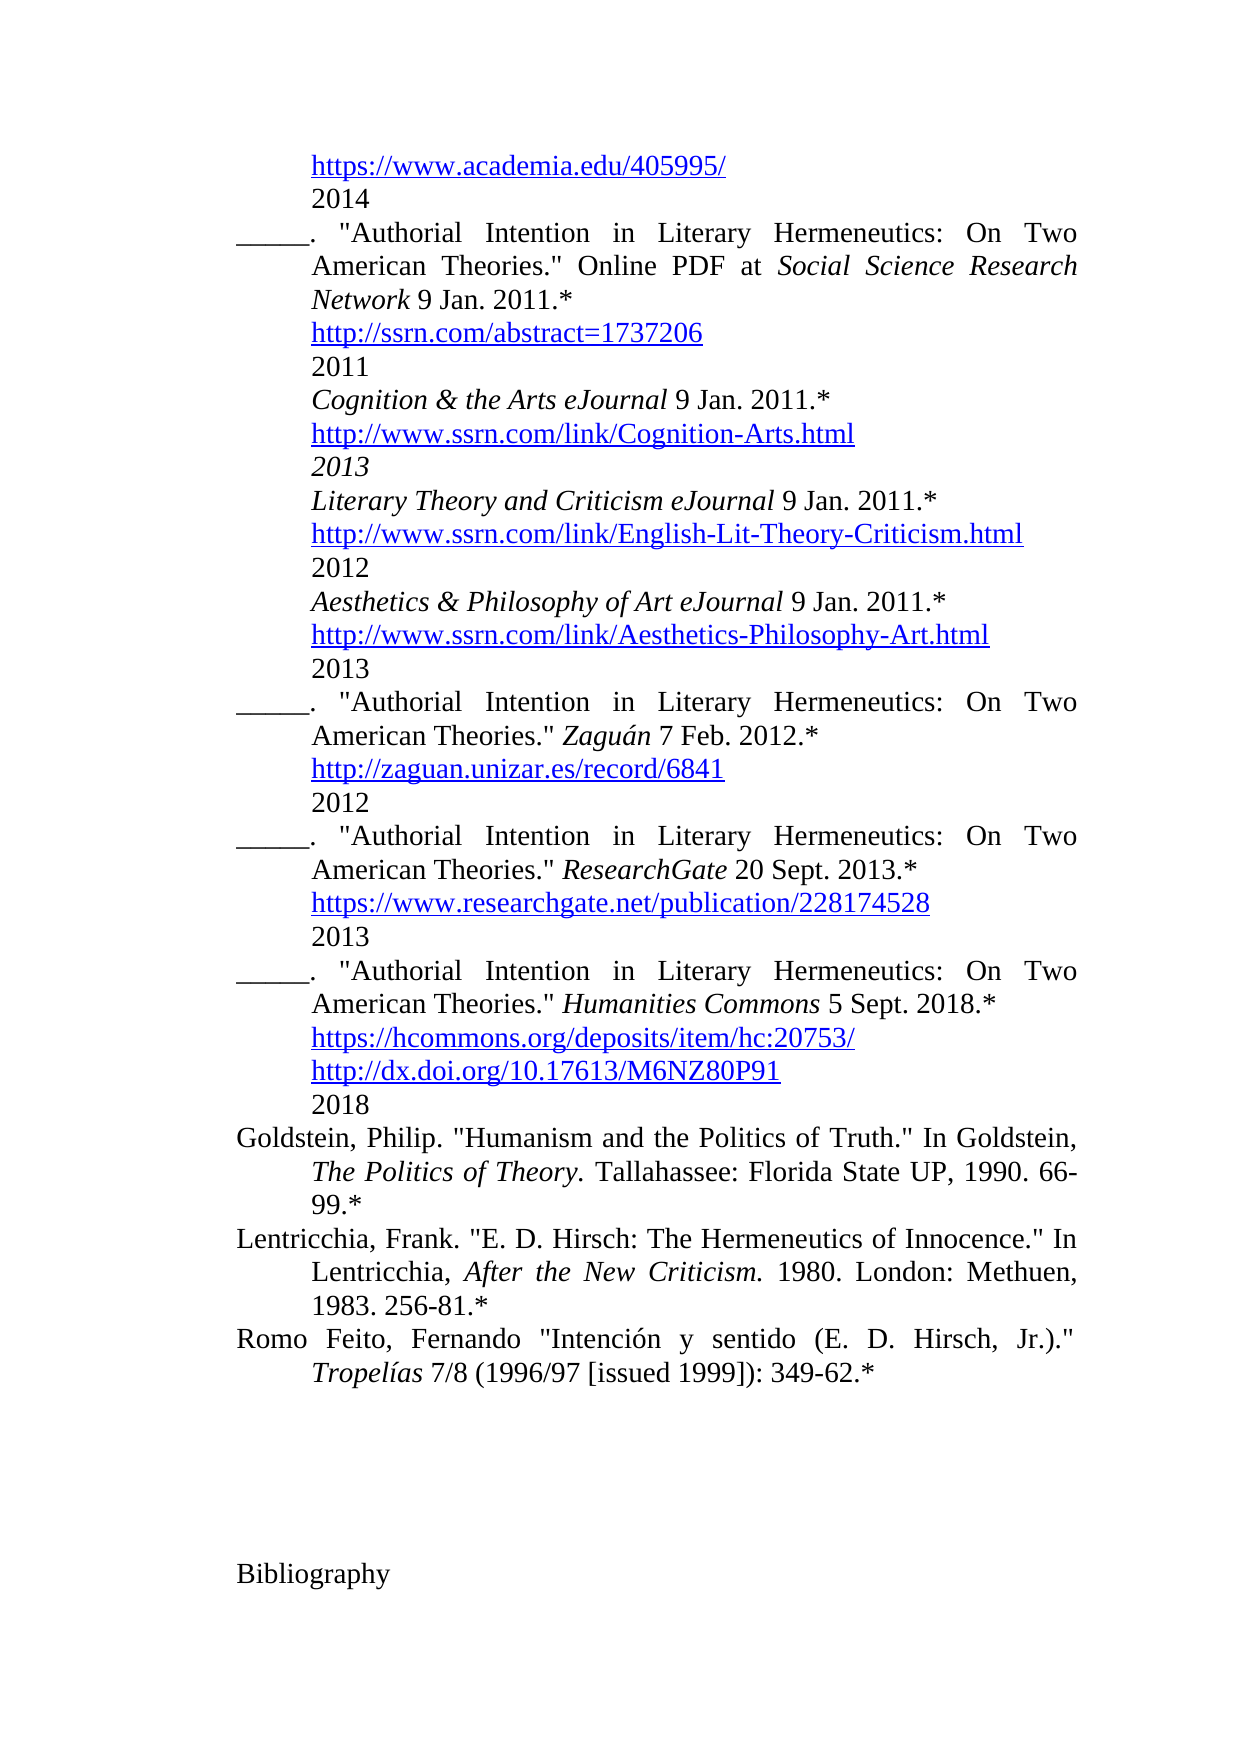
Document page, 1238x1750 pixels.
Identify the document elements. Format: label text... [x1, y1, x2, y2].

text Bibliography [236, 1556, 1078, 1590]
text _____. "Authorial Intention in Literary Hermeneutics: On Two American Theories." Zaguán 7 Feb. 2012.* [236, 684, 1078, 751]
text 2012 [236, 785, 1078, 818]
text Aesthetics & Philosophy of Art eJournal 9 Jan. 2011.* [236, 584, 1078, 617]
text 2013 [236, 449, 1078, 483]
text http://www.ssrn.com/link/English-Lit-Theory-Criticism.html [236, 517, 1078, 550]
text https://www.academia.edu/405995/ [236, 148, 1078, 181]
text Goldstein, Philip. "Humanism and the Politics of Truth." In Goldstein, The Politics of Theory. Tallahassee: Florida State UP, 1990. 66-99.* [236, 1120, 1078, 1221]
text Lentricchia, Frank. "E. D. Hirsch: The Hermeneutics of Innocence." In Lentricchia, After the New Criticism. 1980. London: Methuen, 1983. 256-81.* [236, 1221, 1078, 1322]
text 2012 [236, 550, 1078, 584]
text http://www.ssrn.com/link/Aesthetics-Philosophy-Art.html [236, 617, 1078, 651]
text Literary Theory and Criticism eJournal 9 Jan. 2011.* [236, 483, 1078, 517]
text _____. "Authorial Intention in Literary Hermeneutics: On Two American Theories." ResearchGate 20 Sept. 2013.* [236, 818, 1078, 886]
text 2011 [236, 349, 1078, 382]
text Romo Feito, Fernando "Intención y sentido (E. D. Hirsch, Jr.)." Tropelías 7/8 (1996/97 [issued 1999]): 349-62.* [236, 1322, 1075, 1389]
text https://hcommons.org/deposits/item/hc:20753/ [236, 1020, 1078, 1053]
text http://zaguan.unizar.es/record/6841 [236, 751, 1078, 785]
text https://www.researchgate.net/publication/228174528 [236, 886, 1078, 919]
text 2013 [236, 919, 1078, 953]
text http://www.ssrn.com/link/Cognition-Arts.html [236, 416, 1078, 449]
text http://dx.doi.org/10.17613/M6NZ80P91 [236, 1053, 1078, 1087]
text _____. "Authorial Intention in Literary Hermeneutics: On Two American Theories." Online PDF at Social Science Research Network 9 Jan. 2011.* [236, 215, 1078, 315]
text Cognition & the Arts eJournal 9 Jan. 2011.* [236, 382, 1078, 416]
text 2013 [236, 651, 1078, 684]
text _____. "Authorial Intention in Literary Hermeneutics: On Two American Theories." Humanities Commons 5 Sept. 2018.* [236, 953, 1078, 1020]
text 2018 [236, 1087, 1078, 1120]
text 2014 [236, 181, 1078, 215]
text http://ssrn.com/abstract=1737206 [236, 315, 1078, 349]
